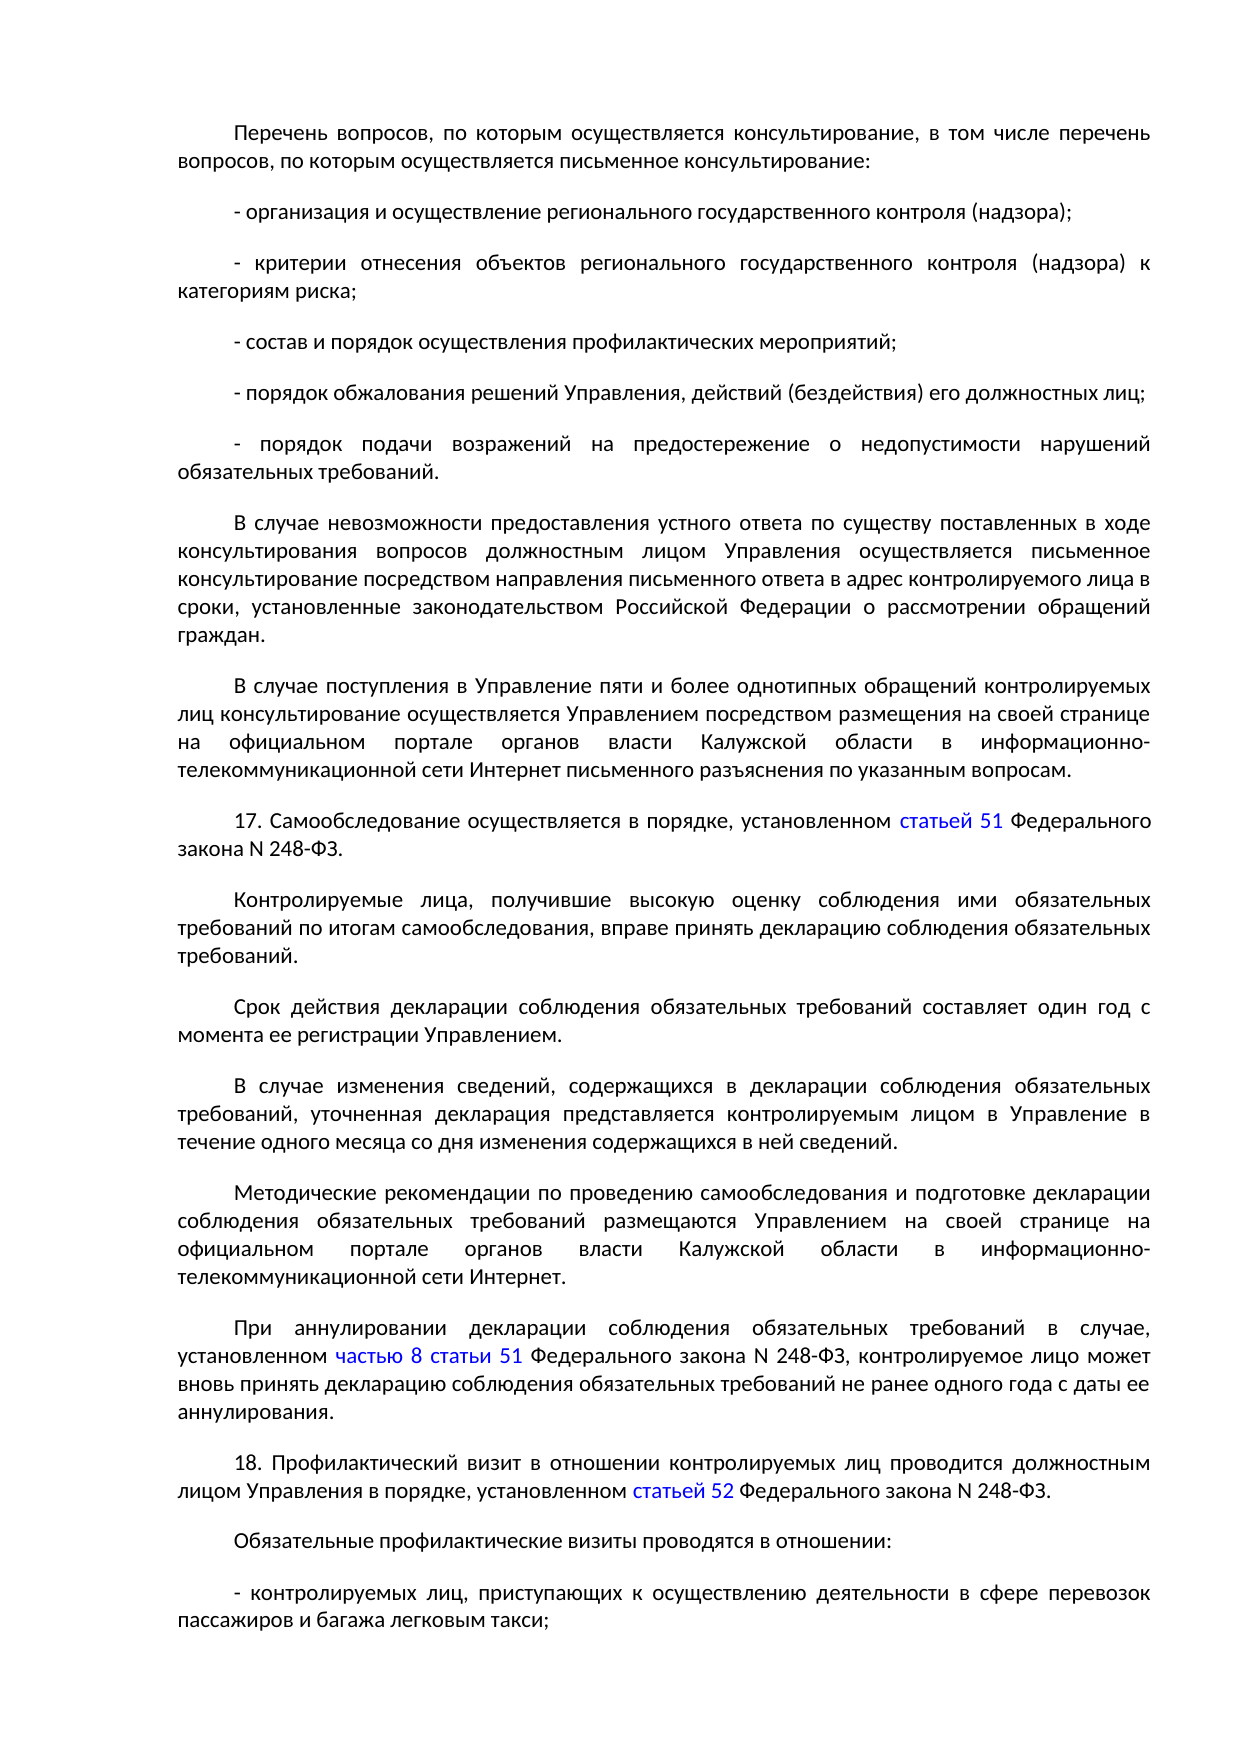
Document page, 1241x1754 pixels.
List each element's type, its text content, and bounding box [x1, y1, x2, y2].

text В случае невозможности предоставления устного ответа по существу поставленных в ходе консультирования вопросов должностным лицом Управления осуществляется письменное консультирование посредством направления письменного ответа в адрес контролируемого лица в сроки, установленные законодательством Российской Федерации о рассмотрении обращений граждан. [177, 508, 1152, 648]
text - контролируемых лиц, приступающих к осуществлению деятельности в сфере перевозок пассажиров и багажа легковым такси; [177, 1578, 1152, 1634]
text В случае поступления в Управление пяти и более однотипных обращений контролируемых лиц консультирование осуществляется Управлением посредством размещения на своей странице на официальном портале органов власти Калужской области в информационно-телекоммуникационной сети Интернет письменного разъяснения по указанным вопросам. [177, 671, 1152, 783]
text Срок действия декларации соблюдения обязательных требований составляет один год с момента ее регистрации Управлением. [177, 992, 1152, 1048]
text - состав и порядок осуществления профилактических мероприятий; [177, 327, 1152, 355]
text При аннулировании декларации соблюдения обязательных требований в случае, установленном частью 8 статьи 51 Федерального закона N 248-ФЗ, контролируемое лицо может вновь принять декларацию соблюдения обязательных требований не ранее одного года с даты ее аннулирования. [177, 1313, 1152, 1425]
text Методические рекомендации по проведению самообследования и подготовке декларации соблюдения обязательных требований размещаются Управлением на своей странице на официальном портале органов власти Калужской области в информационно-телекоммуникационной сети Интернет. [177, 1178, 1152, 1290]
text Контролируемые лица, получившие высокую оценку соблюдения ими обязательных требований по итогам самообследования, вправе принять декларацию соблюдения обязательных требований. [177, 885, 1152, 969]
text Перечень вопросов, по которым осуществляется консультирование, в том числе перечень вопросов, по которым осуществляется письменное консультирование: [177, 118, 1152, 174]
text 17. Самообследование осуществляется в порядке, установленном статьей 51 Федерального закона N 248-ФЗ. [177, 806, 1152, 862]
text В случае изменения сведений, содержащихся в декларации соблюдения обязательных требований, уточненная декларация представляется контролируемым лицом в Управление в течение одного месяца со дня изменения содержащихся в ней сведений. [177, 1071, 1152, 1155]
text - порядок подачи возражений на предостережение о недопустимости нарушений обязательных требований. [177, 429, 1152, 485]
text Обязательные профилактические визиты проводятся в отношении: [177, 1527, 1152, 1555]
text - организация и осуществление регионального государственного контроля (надзора); [177, 197, 1152, 225]
text - критерии отнесения объектов регионального государственного контроля (надзора) к категориям риска; [177, 248, 1152, 304]
text 18. Профилактический визит в отношении контролируемых лиц проводится должностным лицом Управления в порядке, установленном статьей 52 Федерального закона N 248-ФЗ. [177, 1448, 1152, 1504]
text - порядок обжалования решений Управления, действий (бездействия) его должностных лиц; [177, 378, 1152, 406]
